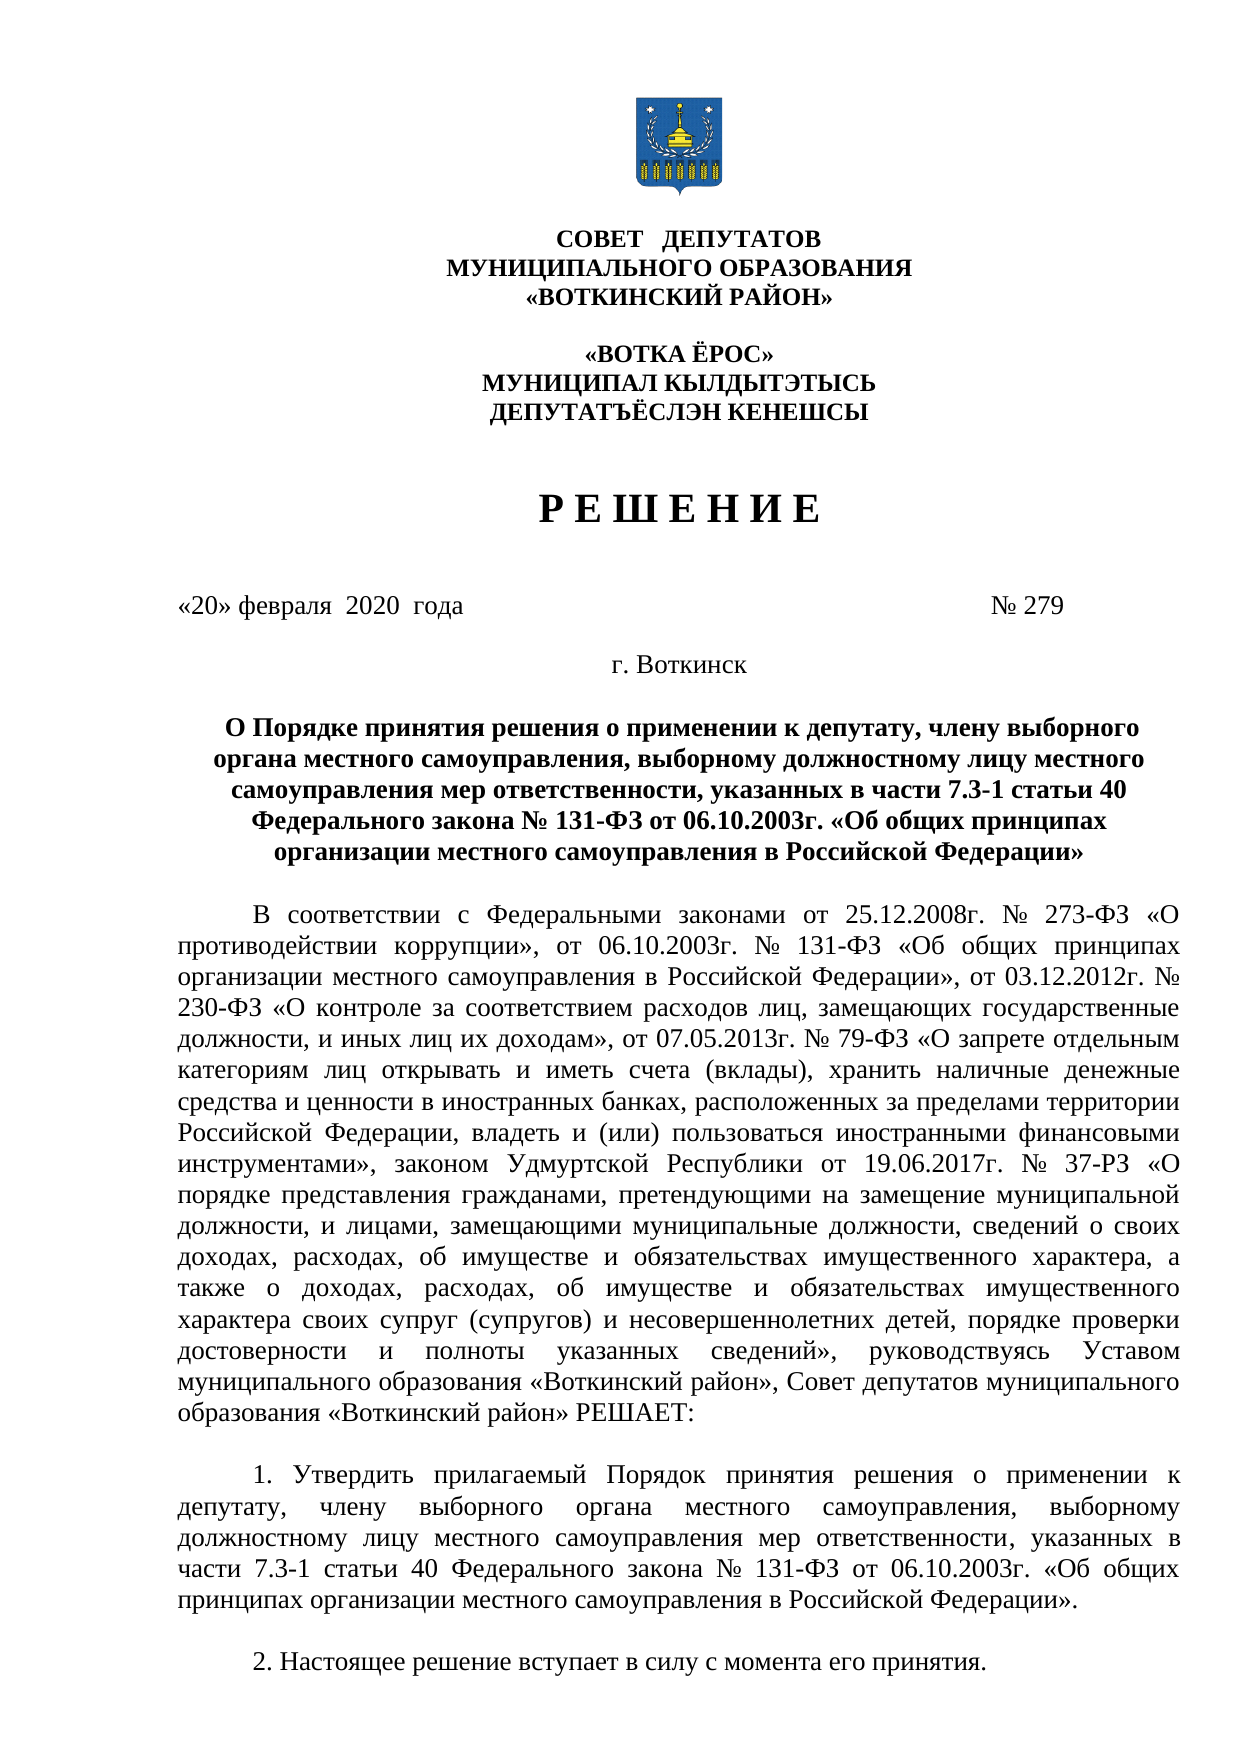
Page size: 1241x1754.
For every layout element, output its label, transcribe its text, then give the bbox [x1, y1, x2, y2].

subtitle «ВОТКА ЁРОС» [177, 339, 1181, 368]
text Р Е Ш Е Н И Е [177, 483, 1181, 531]
text г. Воткинск [177, 649, 1181, 680]
picture [636, 97, 723, 196]
text В соответствии с Федеральными законами от 25.12.2008г. № 273-ФЗ «О противодействии коррупции», от 06.10.2003г. № 131-ФЗ «Об общих принципах организации местного самоуправления в Российской Федерации», от 03.12.2012г. № 230-ФЗ «О контроле за соответствием расходов лиц, замещающих государственные должности, и иных лиц их доходам», от 07.05.2013г. № 79-ФЗ «О запрете отдельным категориям лиц открывать и иметь счета (вклады), хранить наличные денежные средства и ценности в иностранных банках, расположенных за пределами территории Российской Федерации, владеть и (или) пользоваться иностранными финансовыми инструментами», законом Удмуртской Республики от 19.06.2017г. № 37-РЗ «О порядке представления гражданами, претендующими на замещение муниципальной должности, и лицами, замещающими муниципальные должности, сведений о своих доходах, расходах, об имуществе и обязательствах имущественного характера, а также о доходах, расходах, об имуществе и обязательствах имущественного характера своих супруг (супругов) и несовершеннолетних детей, порядке проверки достоверности и полноты указанных сведений», руководствуясь Уставом муниципального образования «Воткинский район», Совет депутатов муниципального образования «Воткинский район» РЕШАЕТ: [177, 898, 1181, 1427]
subtitle МУНИЦИПАЛЬНОГО ОБРАЗОВАНИЯ [177, 253, 1181, 282]
text О Порядке принятия решения о применении к депутату, члену выборного органа местного самоуправления, выборному должностному лицу местного самоуправления мер ответственности, указанных в части 7.3-1 статьи 40 Федерального закона № 131-ФЗ от 06.10.2003г. «Об общих принципах организации местного самоуправления в Российской Федерации» [177, 711, 1181, 867]
text «20» февраля 2020 года № 279 [177, 589, 1181, 620]
subtitle СОВЕТ ДЕПУТАТОВ [177, 224, 1181, 253]
text 1. Утвердить прилагаемый Порядок принятия решения о применении к депутату, члену выборного органа местного самоуправления, выборному должностному лицу местного самоуправления мер ответственности, указанных в части 7.3-1 статьи 40 Федерального закона № 131-ФЗ от 06.10.2003г. «Об общих принципах организации местного самоуправления в Российской Федерации». [177, 1458, 1181, 1614]
text 2. Настоящее решение вступает в силу с момента его принятия. [177, 1645, 1181, 1676]
text ДЕПУТАТЪЁСЛЭН КЕНЕШСЫ [177, 397, 1181, 426]
subtitle «ВОТКИНСКИЙ РАЙОН» [177, 282, 1181, 311]
text МУНИЦИПАЛ КЫЛДЫТЭТЫСЬ [177, 368, 1181, 397]
